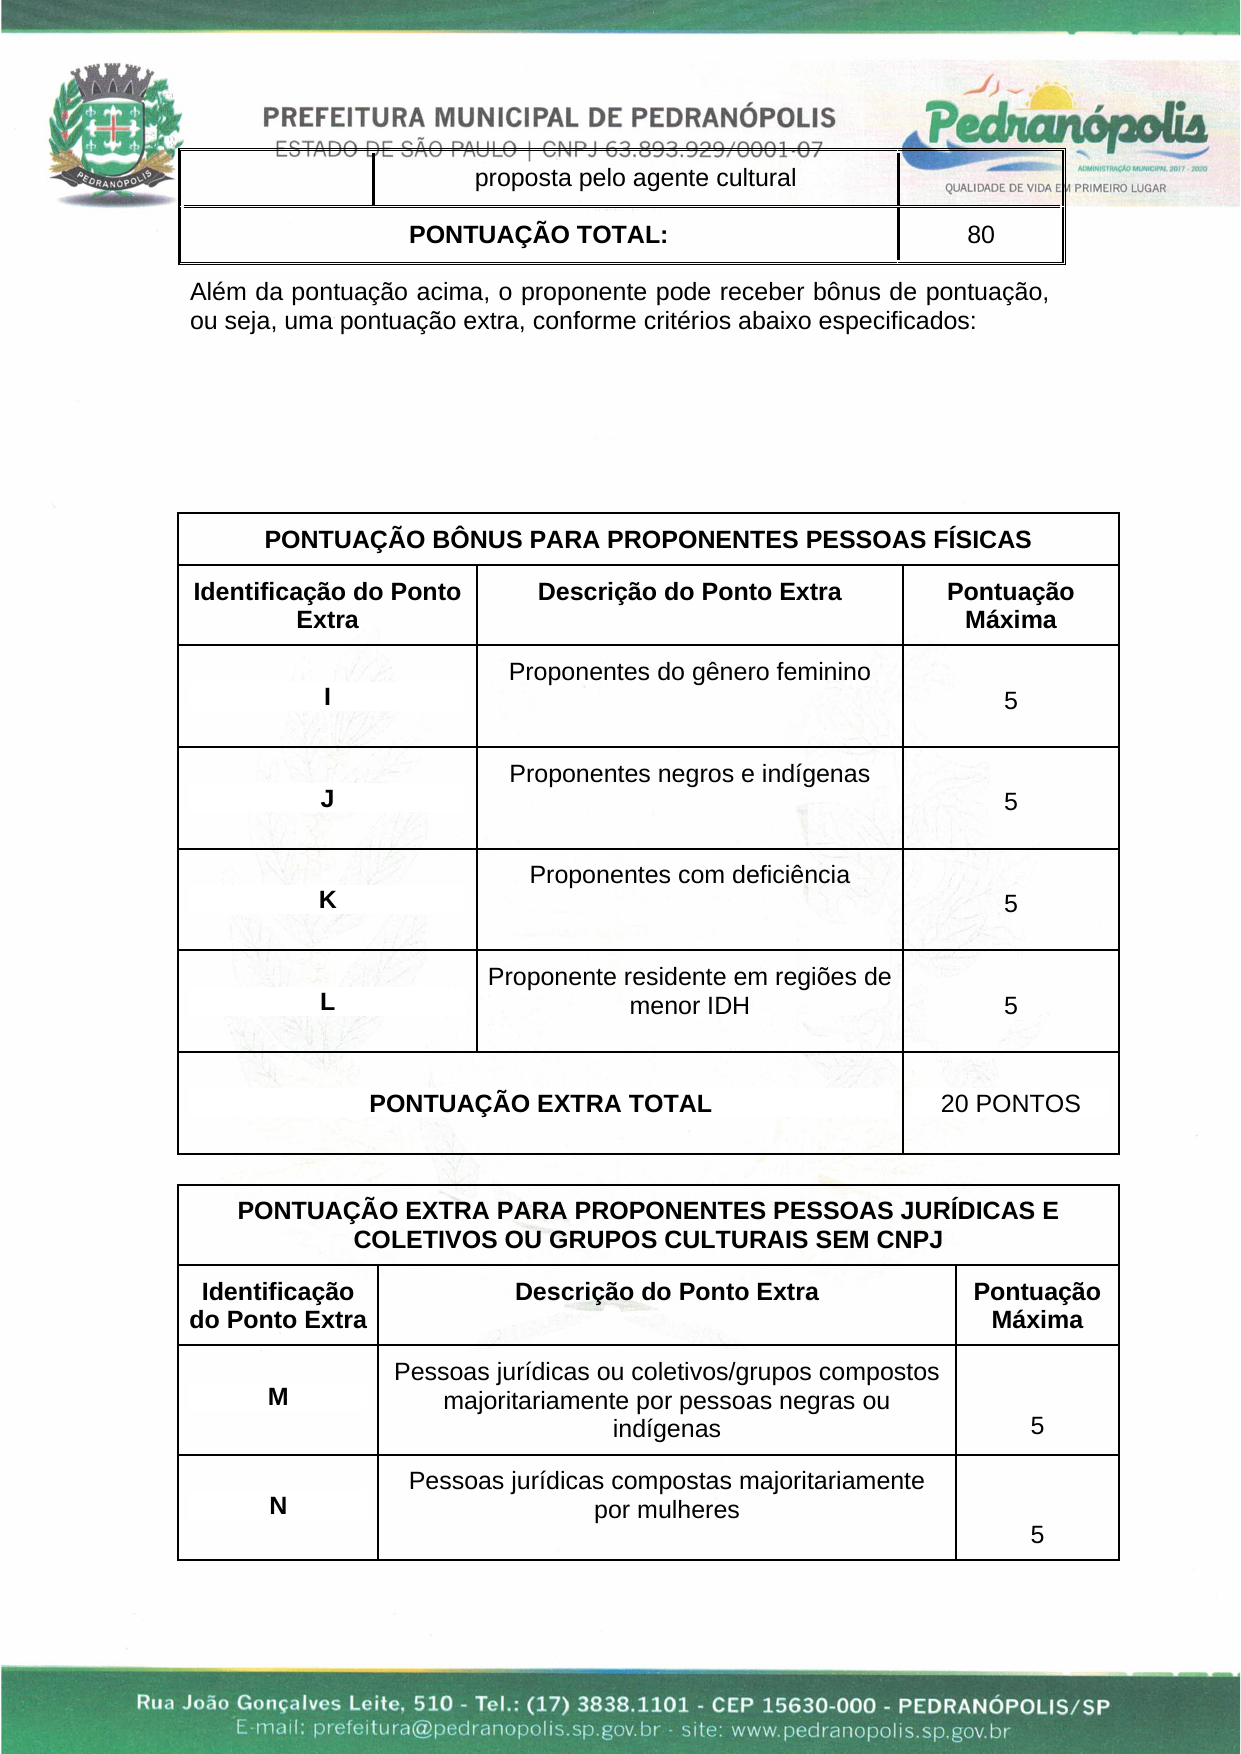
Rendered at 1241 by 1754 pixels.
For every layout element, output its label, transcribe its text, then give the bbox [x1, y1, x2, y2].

table_cell Pessoas jurídicas ou coletivos/grupos compostos majoritariamente por pessoas negras ou indígenas [379, 1346, 955, 1453]
table_cell 80 [898, 205, 1063, 262]
text Além da pontuação acima, o proponente pode receber bônus de pontuação, ou seja, uma pontuação extra, conforme critérios abaixo especificados: [190, 277, 1051, 335]
table_cell J [179, 748, 476, 848]
table_cell Pontuação Máxima [904, 566, 1118, 644]
table_cell L [179, 951, 476, 1051]
table_cell 5 [904, 646, 1118, 746]
table_cell Identificação do Ponto Extra [179, 1266, 377, 1344]
picture [1, 0, 1241, 1754]
table_cell 5 [904, 850, 1118, 949]
table_cell N [179, 1456, 377, 1559]
table_cell K [179, 850, 476, 949]
table_cell 20 PONTOS [904, 1053, 1118, 1153]
table_cell Descrição do Ponto Extra [478, 566, 902, 644]
table_cell 5 [904, 748, 1118, 848]
table_cell PONTUAÇÃO EXTRA TOTAL [179, 1053, 902, 1153]
table_cell Proponentes do gênero feminino [478, 646, 902, 746]
table_cell Identificação do Ponto Extra [179, 566, 476, 644]
table_header PONTUAÇÃO BÔNUS PARA PROPONENTES PESSOAS FÍSICAS [179, 514, 1118, 564]
table_cell 5 [957, 1346, 1118, 1453]
table_cell 10 [898, 151, 1062, 204]
table_cell Proponente residente em regiões de menor IDH [478, 951, 902, 1051]
table_cell Proponentes com deficiência [478, 850, 902, 949]
table_cell Proponentes negros e indígenas [478, 748, 902, 848]
table_cell 5 [904, 951, 1118, 1051]
table_cell 5 [957, 1456, 1118, 1559]
table_cell I [179, 646, 476, 746]
table_header PONTUAÇÃO EXTRA PARA PROPONENTES PESSOAS JURÍDICAS E COLETIVOS OU GRUPOS CULTURAIS SEM CNPJ [179, 1186, 1118, 1264]
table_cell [373, 149, 898, 204]
table_cell PONTUAÇÃO TOTAL: [181, 205, 898, 262]
table_cell Descrição do Ponto Extra [379, 1266, 955, 1344]
table_cell H [181, 151, 373, 204]
table_cell M [179, 1346, 377, 1453]
table_cell Pontuação Máxima [957, 1266, 1118, 1344]
table_cell Pessoas jurídicas compostas majoritariamente por mulheres [379, 1456, 955, 1559]
